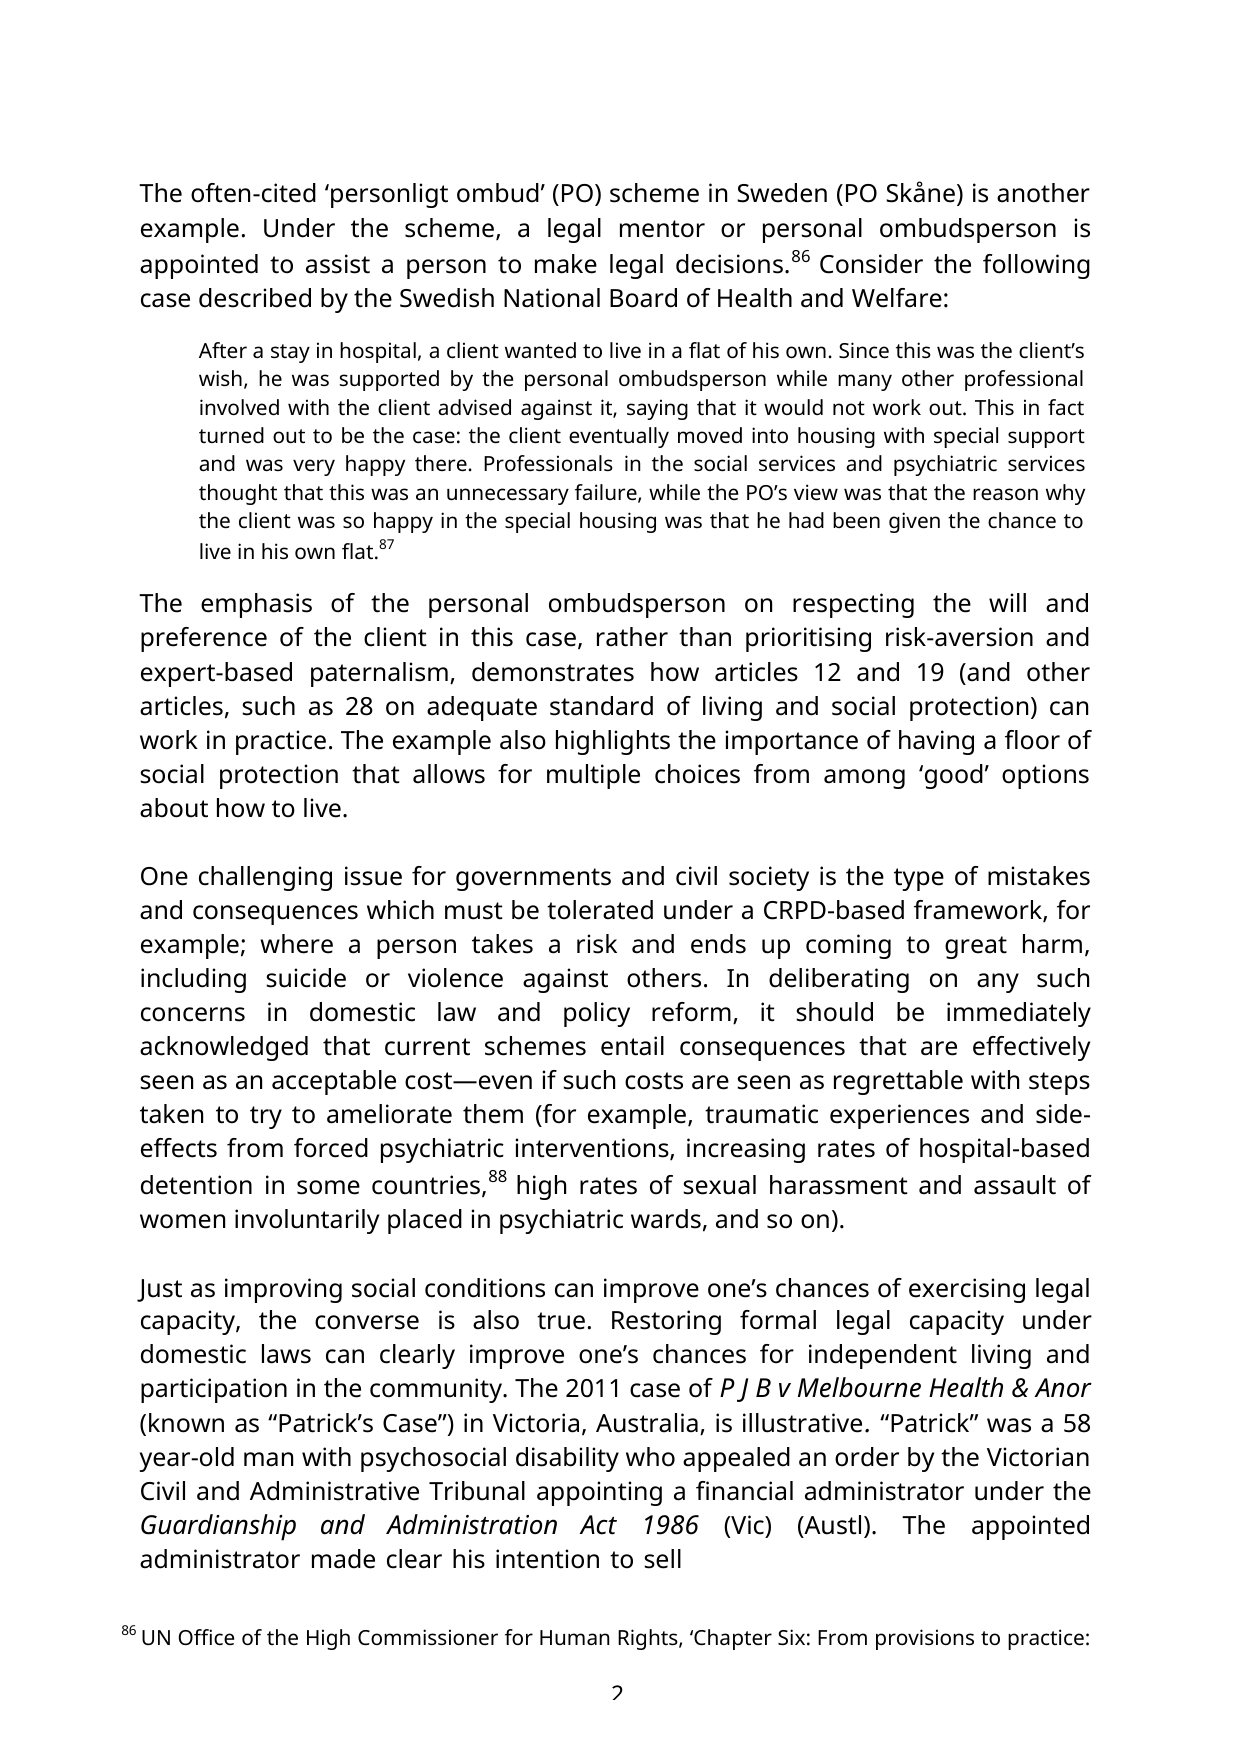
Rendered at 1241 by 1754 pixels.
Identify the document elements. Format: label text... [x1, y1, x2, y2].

text The emphasis of the personal ombudsperson on respecting the will and preference of the client in this case, rather than prioritising risk-aversion and expert-based paternalism, demonstrates how articles 12 and 19 (and other articles, such as 28 on adequate standard of living and social protection) can work in practice. The example also highlights the importance of having a floor of social protection that allows for multiple choices from among ‘good’ options about how to live. [139, 586, 1092, 824]
text After a stay in hospital, a client wanted to live in a flat of his own. Since this was the client’s wish, he was supported by the personal ombudsperson while many other professional involved with the client advised against it, saying that it would not work out. This in fact turned out to be the case: the client eventually moved into housing with special support and was very happy there. Professionals in the social services and psychiatric services thought that this was an unnecessary failure, while the PO’s view was that the reason why the client was so happy in the special housing was that he had been given the chance to live in his own flat.87 [198, 336, 1086, 565]
text One challenging issue for governments and civil society is the type of mistakes and consequences which must be tolerated under a CRPD-based framework, for example; where a person takes a risk and ends up coming to great harm, including suicide or violence against others. In deliberating on any such concerns in domestic law and policy reform, it should be immediately acknowledged that current schemes entail consequences that are effectively seen as an acceptable cost—even if such costs are seen as regrettable with steps taken to try to ameliorate them (for example, traumatic experiences and side-effects from forced psychiatric interventions, increasing rates of hospital-based detention in some countries,88 high rates of sexual harassment and assault of women involuntarily placed in psychiatric wards, and so on). [139, 858, 1092, 1236]
text The often-cited ‘personligt ombud’ (PO) scheme in Sweden (PO Skåne) is another example. Under the scheme, a legal mentor or personal ombudsperson is appointed to assist a person to make legal decisions.86 Consider the following case described by the Swedish National Board of Health and Welfare: [139, 176, 1092, 315]
text Just as improving social conditions can improve one’s chances of exercising legal capacity, the converse is also true. Restoring formal legal capacity under domestic laws can clearly improve one’s chances for independent living and participation in the community. The 2011 case of P J B v Melbourne Health & Anor (known as “Patrick’s Case”) in Victoria, Australia, is illustrative. “Patrick” was a 58 year-old man with psychosocial disability who appealed an order by the Victorian Civil and Administrative Tribunal appointing a financial administrator under the Guardianship and Administration Act 1986 (Vic) (Austl). The appointed administrator made clear his intention to sell [139, 1270, 1092, 1576]
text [121, 1622, 1092, 1651]
